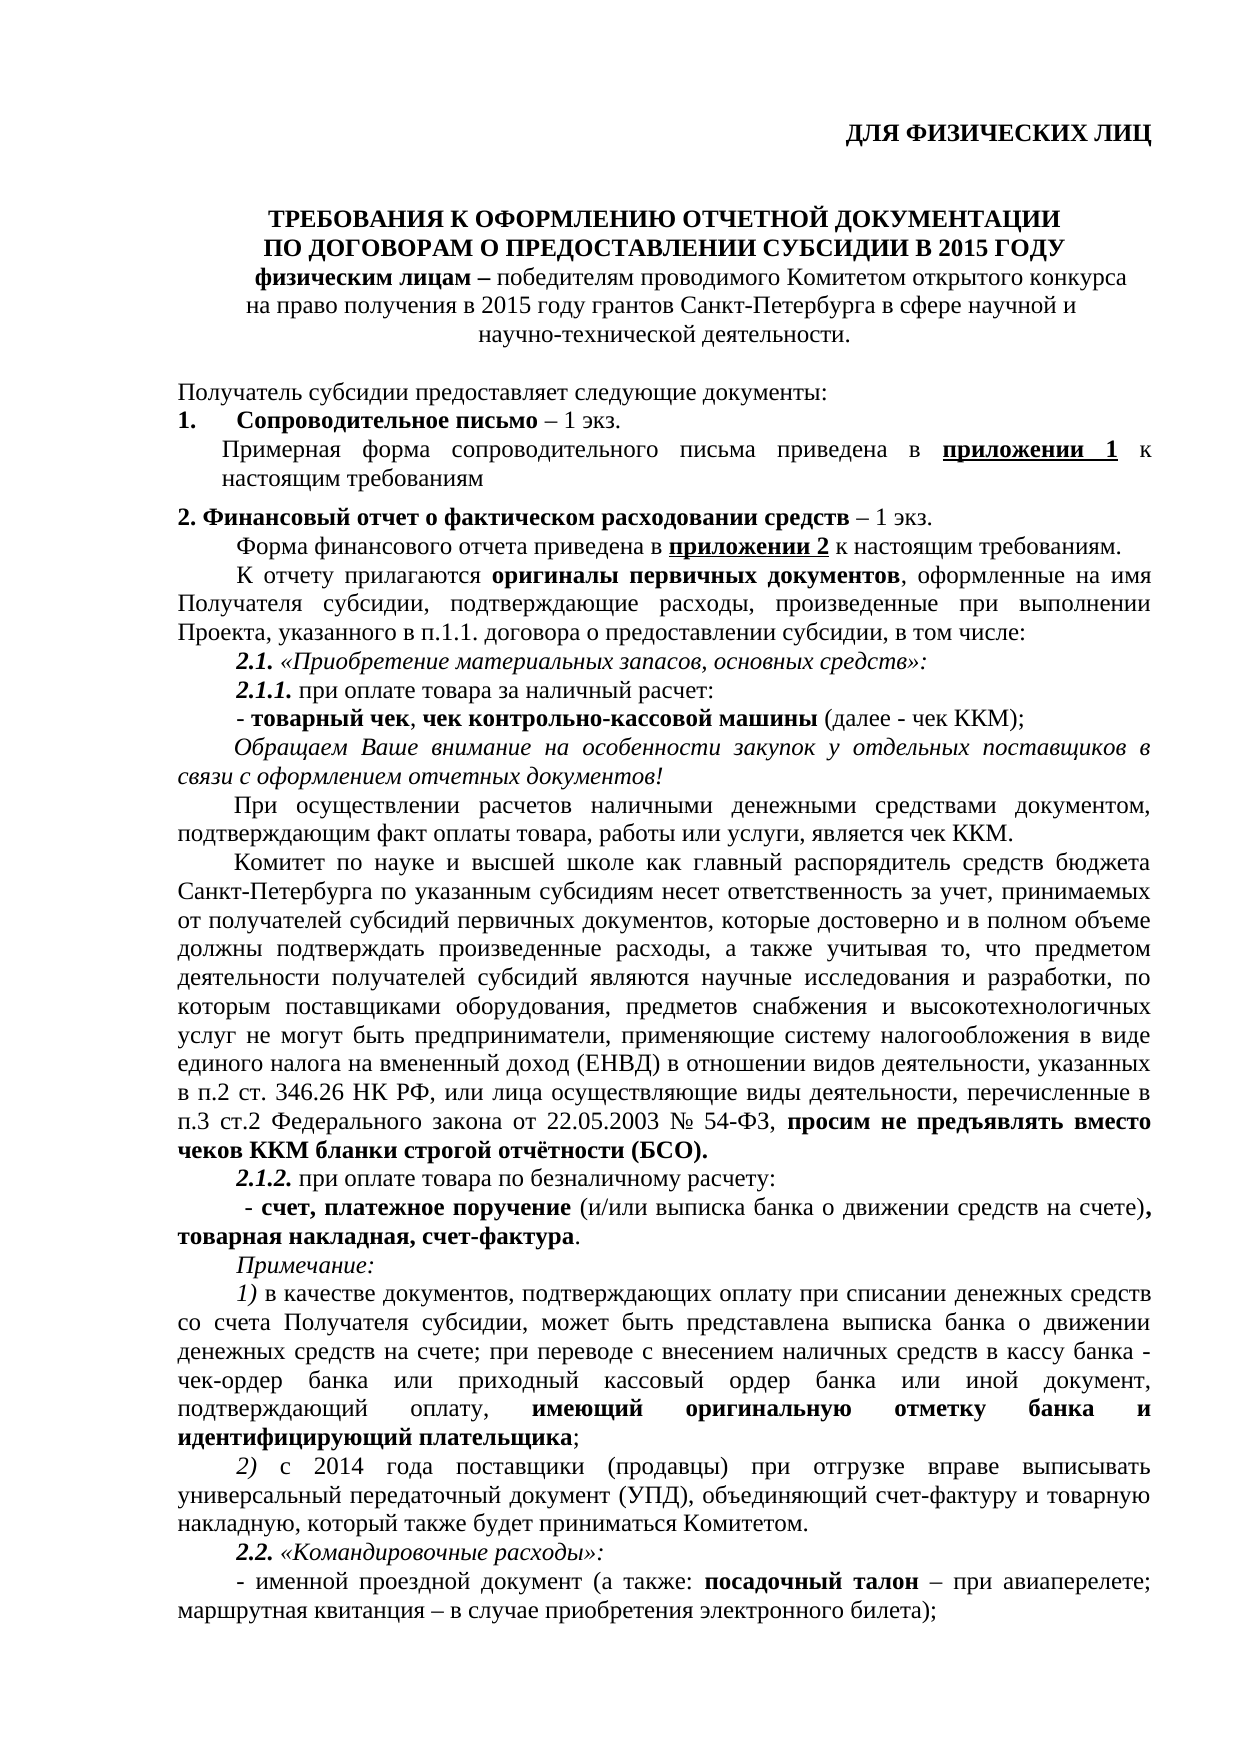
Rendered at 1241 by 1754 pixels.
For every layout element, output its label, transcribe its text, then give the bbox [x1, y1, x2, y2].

text 2.1.1. при оплате товара за наличный расчет: [177, 675, 1152, 703]
text 2.1.2. при оплате товара по безналичному расчету: [177, 1163, 1152, 1192]
text К отчету прилагаются оригиналы первичных документов, оформленные на имя Получателя субсидии, подтверждающие расходы, произведенные при выполнении Проекта, указанного в п.1.1. договора о предоставлении субсидии, в том числе: [177, 560, 1152, 646]
text ПО ДОГОВОРАМ О ПРЕДОСТАВЛЕНИИ СУБСИДИИ В 2015 ГОДУ [177, 233, 1152, 262]
text Примечание: [177, 1250, 1152, 1278]
text ТРЕБОВАНИЯ К ОФОРМЛЕНИЮ ОТЧЕТНОЙ ДОКУМЕНТАЦИИ [177, 204, 1152, 233]
text 2.2. «Командировочные расходы»: [177, 1537, 1152, 1566]
text ДЛЯ ФИЗИЧЕСКИХ ЛИЦ [177, 118, 1152, 147]
text Обращаем Ваше внимание на особенности закупок у отдельных поставщиков в связи с оформлением отчетных документов! [177, 732, 1152, 790]
text - именной проездной документ (а также: посадочный талон – при авиаперелете; маршрутная квитанция – в случае приобретения электронного билета); [177, 1566, 1152, 1623]
text - счет, платежное поручение (и/или выписка банка о движении средств на счете), товарная накладная, счет-фактура. [177, 1192, 1152, 1250]
text - товарный чек, чек контрольно-кассовой машины (далее - чек ККМ); [177, 703, 1152, 732]
text 2.1. «Приобретение материальных запасов, основных средств»: [177, 646, 1152, 675]
text 1) в качестве документов, подтверждающих оплату при списании денежных средств со счета Получателя субсидии, может быть представлена выписка банка о движении денежных средств на счете; при переводе с внесением наличных средств в кассу банка - чек-ордер банка или приходный кассовый ордер банка или иной документ, подтверждающий оплату, имеющий оригинальную отметку банка и идентифицирующий плательщика; [177, 1278, 1152, 1451]
list Сопроводительное письмо – 1 экз. [177, 406, 1152, 434]
text При осуществлении расчетов наличными денежными средствами документом, подтверждающим факт оплаты товара, работы или услуги, является чек ККМ. [177, 790, 1152, 847]
text Получатель субсидии предоставляет следующие документы: [177, 377, 1152, 406]
text Форма финансового отчета приведена в приложении 2 к настоящим требованиям. [177, 531, 1152, 560]
text Примерная форма сопроводительного письма приведена в приложении 1 к настоящим требованиям [222, 434, 1152, 492]
text 2) с 2014 года поставщики (продавцы) при отгрузке вправе выписывать универсальный передаточный документ (УПД), объединяющий счет-фактуру и товарную накладную, который также будет приниматься Комитетом. [177, 1451, 1152, 1537]
text Комитет по науке и высшей школе как главный распорядитель средств бюджета Санкт-Петербурга по указанным субсидиям несет ответственность за учет, принимаемых от получателей субсидий первичных документов, которые достоверно и в полном объеме должны подтверждать произведенные расходы, а также учитывая то, что предметом деятельности получателей субсидий являются научные исследования и разработки, по которым поставщиками оборудования, предметов снабжения и высокотехнологичных услуг не могут быть предприниматели, применяющие систему налогообложения в виде единого налога на вмененный доход (ЕНВД) в отношении видов деятельности, указанных в п.2 ст. 346.26 НК РФ, или лица осуществляющие виды деятельности, перечисленные в п.3 ст.2 Федерального закона от 22.05.2003 № 54-ФЗ, просим не предъявлять вместо чеков ККМ бланки строгой отчётности (БСО). [177, 847, 1152, 1163]
text 2. Финансовый отчет о фактическом расходовании средств – 1 экз. [177, 502, 1152, 531]
text физическим лицам – победителям проводимого Комитетом открытого конкурса на право получения в 2015 году грантов Санкт-Петербурга в сфере научной и научно-технической деятельности. [177, 262, 1152, 348]
